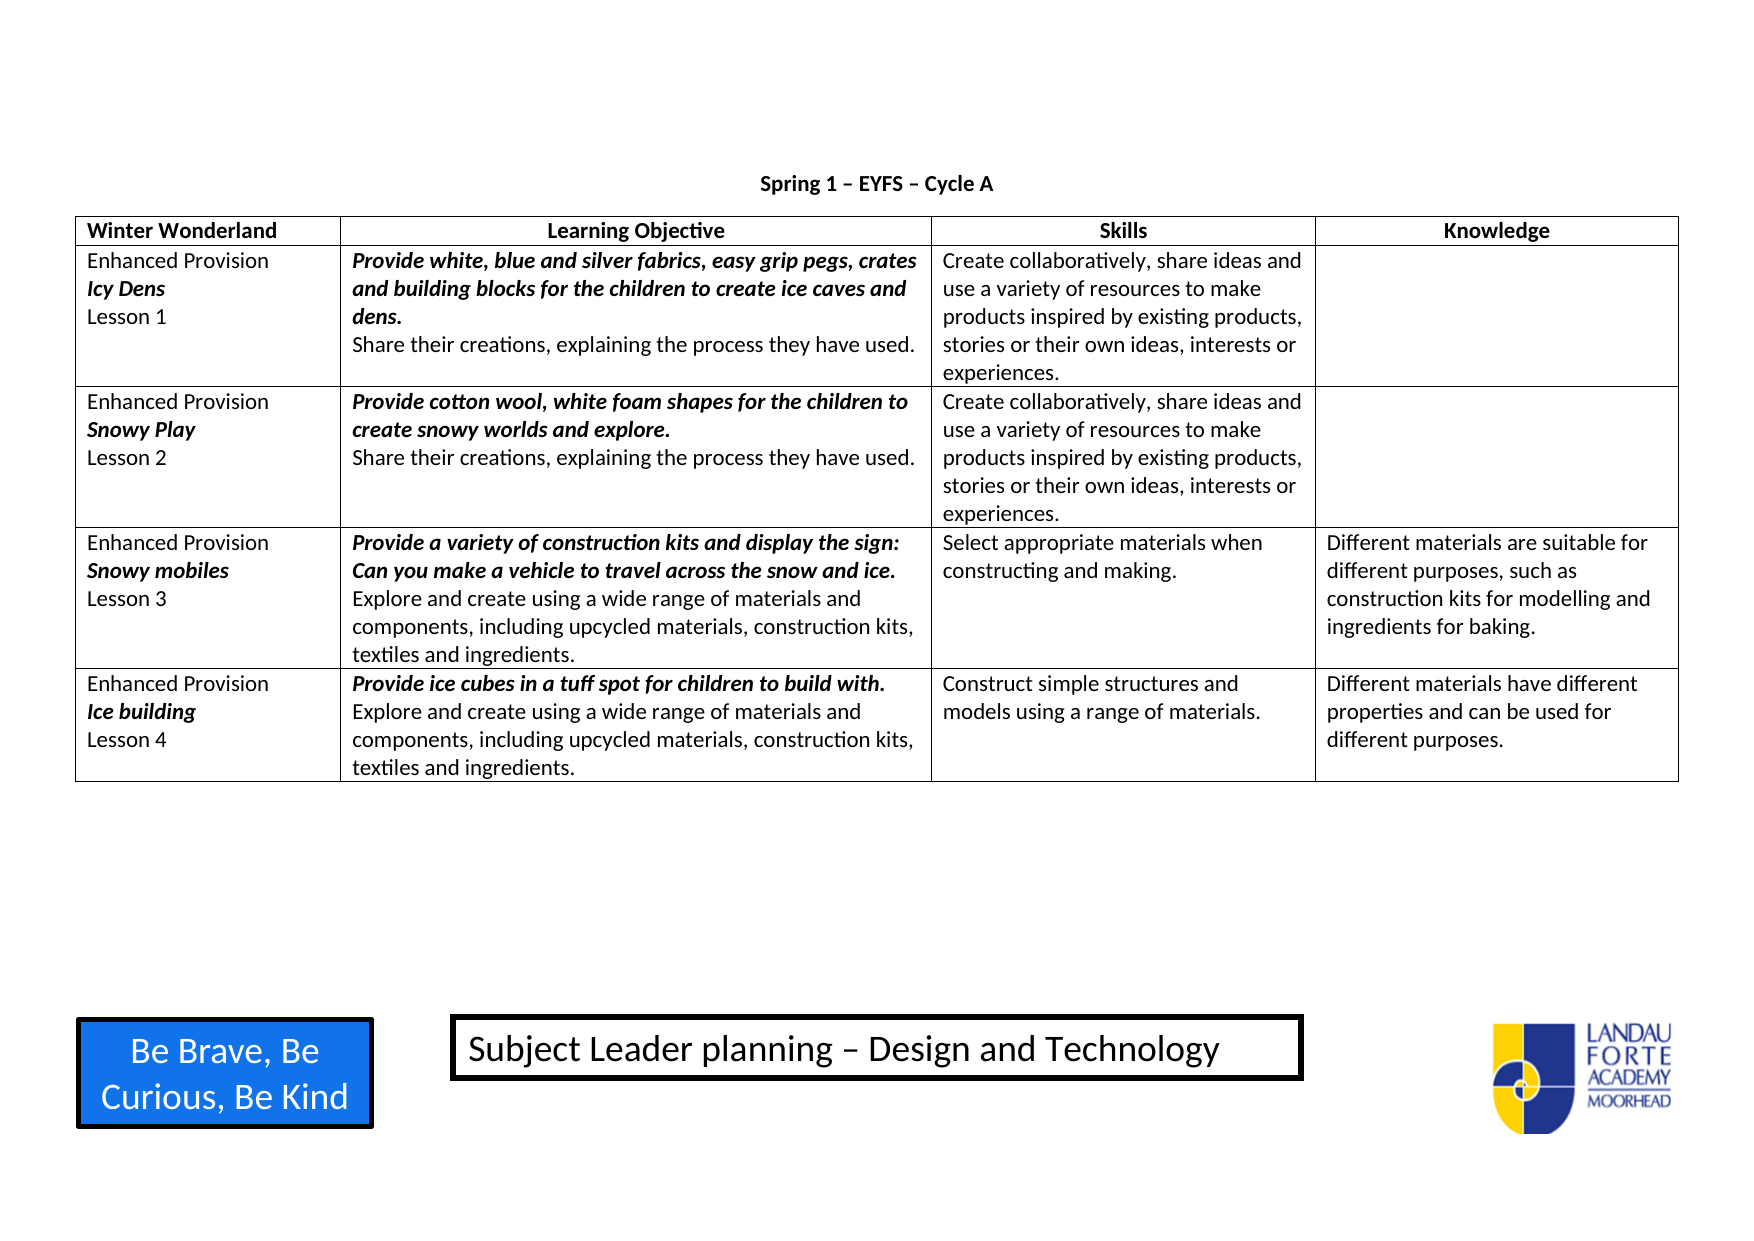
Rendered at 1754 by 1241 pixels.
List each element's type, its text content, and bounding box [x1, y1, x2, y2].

table_cell Enhanced Provision Snowy mobiles Lesson 3 [76, 528, 340, 668]
table_cell Enhanced Provision Snowy Play Lesson 2 [76, 387, 340, 527]
table_header Skills [932, 217, 1315, 245]
table_cell Enhanced Provision Icy Dens Lesson 1 [76, 246, 340, 386]
table_cell Construct simple structures and models using a range of materials. [932, 669, 1315, 781]
table_cell Provide ice cubes in a tuff spot for children to build with. Explore and create using a wide range of materials and components, including upcycled materials, construction kits, textiles and ingredients. [341, 669, 931, 781]
picture [1487, 1016, 1675, 1132]
table_cell Provide a variety of construction kits and display the sign: Can you make a vehicle to travel across the snow and ice. Explore and create using a wide range of materials and components, including upcycled materials, construction kits, textiles and ingredients. [341, 528, 931, 668]
table_cell [1316, 246, 1678, 386]
table_header Winter Wonderland [76, 217, 340, 245]
table_cell Provide cotton wool, white foam shapes for the children to create snowy worlds and explore. Share their creations, explaining the process they have used. [341, 387, 931, 527]
table_header Learning Objective [341, 217, 931, 245]
table_header Knowledge [1316, 217, 1678, 245]
table_cell Provide white, blue and silver fabrics, easy grip pegs, crates and building blocks for the children to create ice caves and dens. Share their creations, explaining the process they have used. [341, 246, 931, 386]
text Spring 1 – EYFS – Cycle A [75, 169, 1679, 197]
table_cell [1316, 387, 1678, 527]
table_cell Create collaboratively, share ideas and use a variety of resources to make products inspired by existing products, stories or their own ideas, interests or experiences. [932, 387, 1315, 527]
table_cell Create collaboratively, share ideas and use a variety of resources to make products inspired by existing products, stories or their own ideas, interests or experiences. [932, 246, 1315, 386]
table_cell Different materials have different properties and can be used for different purposes. [1316, 669, 1678, 781]
table_cell Enhanced Provision Ice building Lesson 4 [76, 669, 340, 781]
table_cell Select appropriate materials when constructing and making. [932, 528, 1315, 668]
table_cell Different materials are suitable for different purposes, such as construction kits for modelling and ingredients for baking. [1316, 528, 1678, 668]
